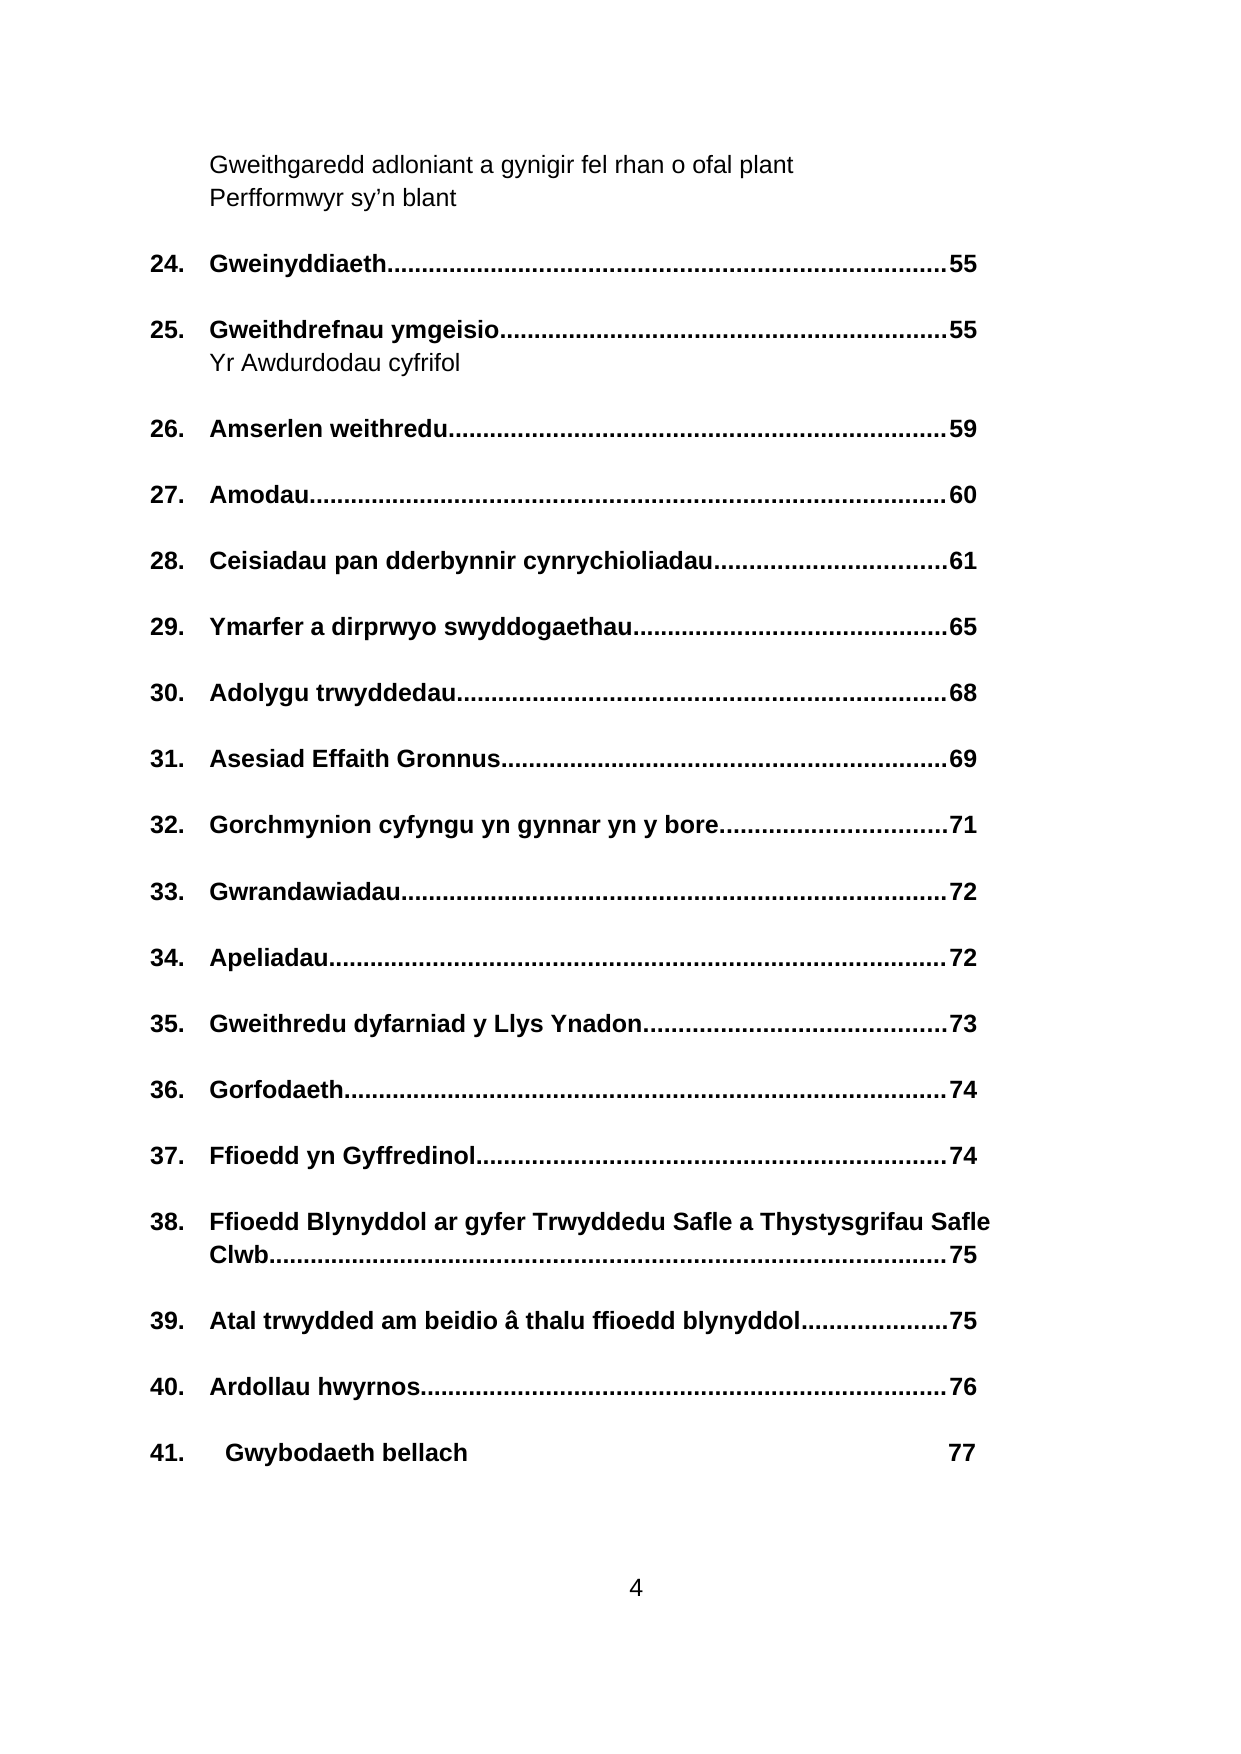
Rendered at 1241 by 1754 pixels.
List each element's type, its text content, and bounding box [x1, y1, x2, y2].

text 33. Gwrandawiadau 72 [150, 876, 1112, 905]
text Yr Awdurdodau cyfrifol [150, 348, 1112, 377]
text 35. Gweithredu dyfarniad y Llys Ynadon 73 [150, 1008, 1112, 1037]
text 30. Adolygu trwyddedau 68 [150, 678, 1112, 707]
text 39. Atal trwydded am beidio â thalu ffioedd blynyddol 75 [150, 1306, 1112, 1334]
text Perfformwyr sy’n blant [150, 183, 1112, 212]
text 26. Amserlen weithredu 59 [150, 414, 1112, 443]
text 38. Ffioedd Blynyddol ar gyfer Trwyddedu Safle a Thystysgrifau Safle [150, 1207, 1112, 1235]
text 28. Ceisiadau pan dderbynnir cynrychioliadau 61 [150, 546, 1112, 575]
text 27. Amodau 60 [150, 480, 1112, 509]
text 36. Gorfodaeth 74 [150, 1074, 1112, 1103]
text Gweithgaredd adloniant a gynigir fel rhan o ofal plant [150, 150, 1112, 179]
text 40. Ardollau hwyrnos 76 [150, 1372, 1112, 1401]
text 25. Gweithdrefnau ymgeisio 55 [150, 315, 1112, 344]
text 32. Gorchmynion cyfyngu yn gynnar yn y bore 71 [150, 810, 1112, 839]
text 24. Gweinyddiaeth 55 [150, 249, 1112, 278]
text 37. Ffioedd yn Gyffredinol 74 [150, 1141, 1112, 1169]
text 41. Gwybodaeth bellach 77 [150, 1438, 1112, 1467]
text 31. Asesiad Effaith Gronnus 69 [150, 744, 1112, 773]
text Clwb 75 [150, 1240, 1112, 1268]
text 34. Apeliadau 72 [150, 942, 1112, 971]
text 29. Ymarfer a dirprwyo swyddogaethau 65 [150, 612, 1112, 641]
